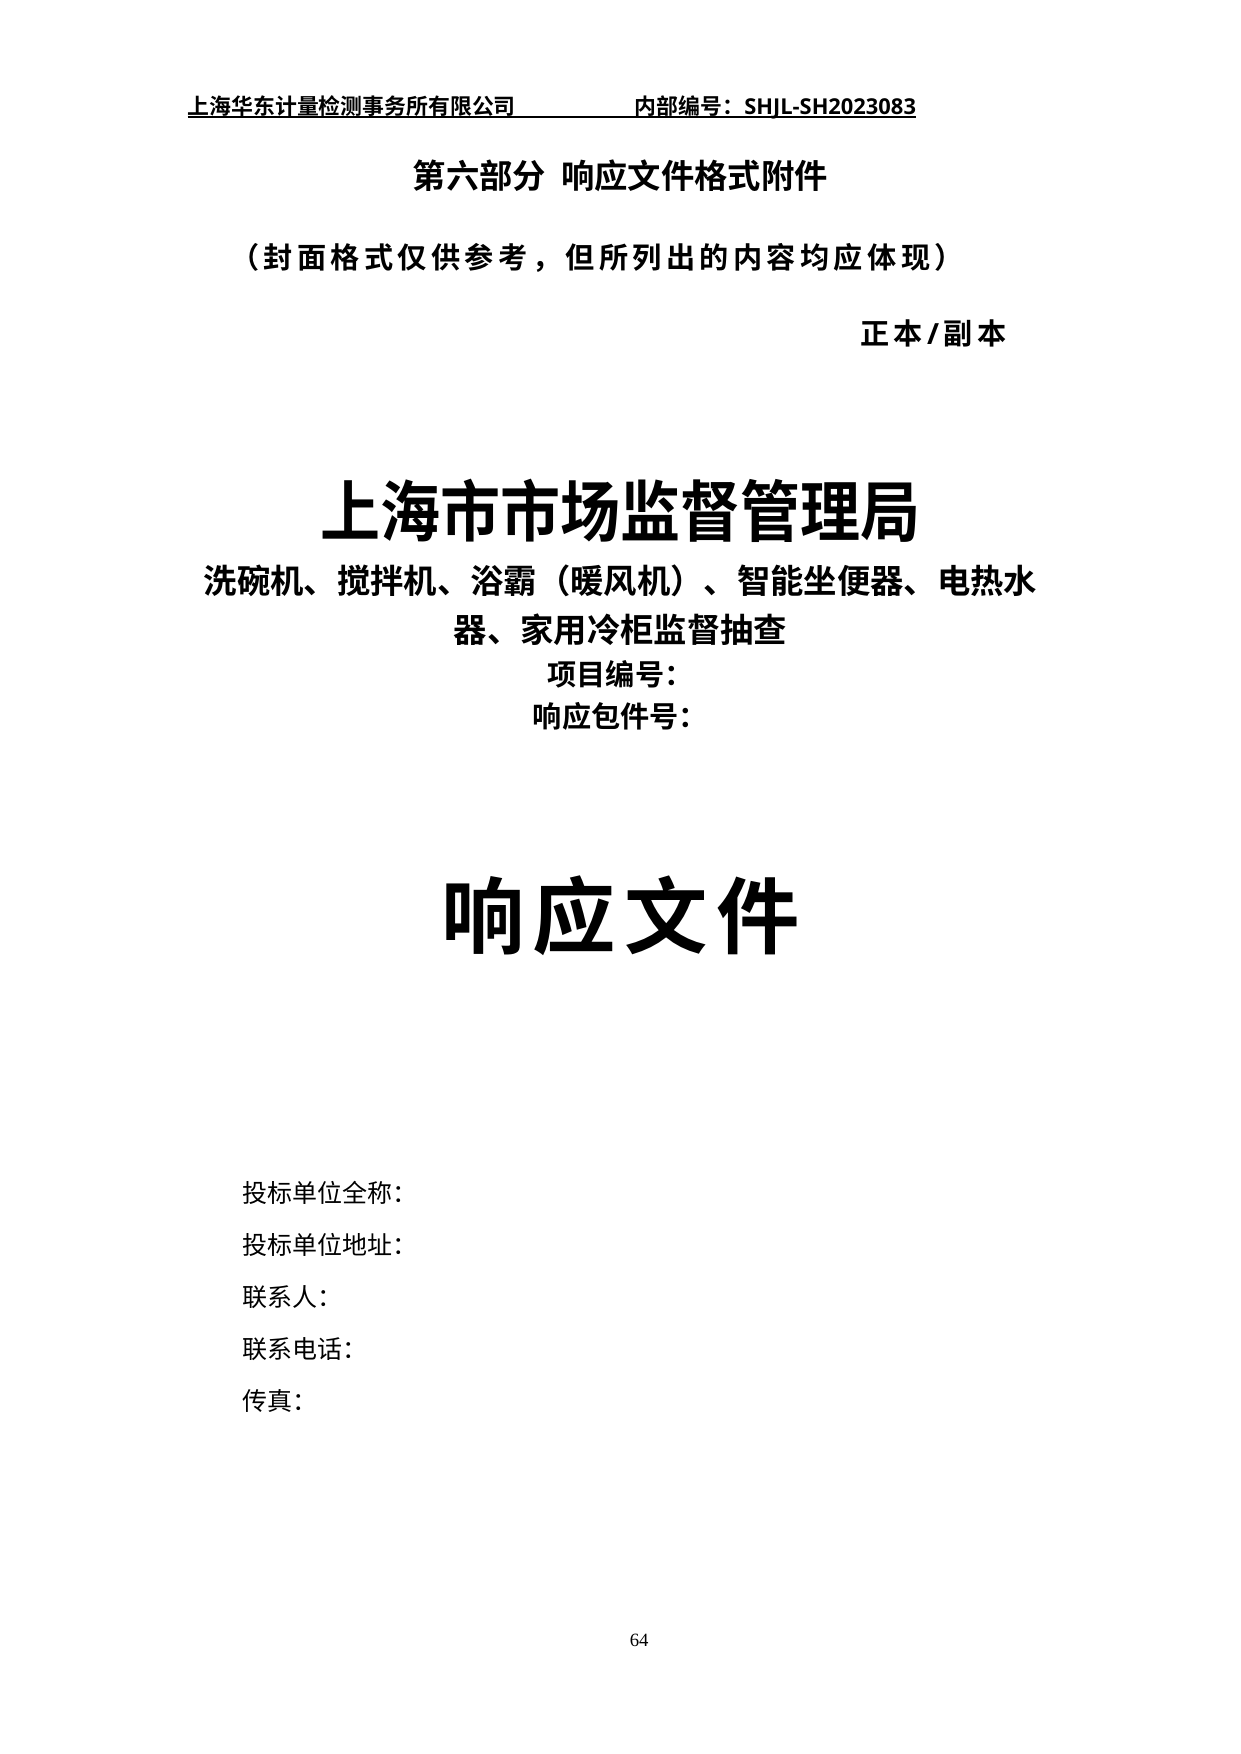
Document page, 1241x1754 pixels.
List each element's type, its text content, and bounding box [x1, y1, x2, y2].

text 第六部分 响应文件格式附件 [187, 150, 1053, 198]
text 联系电话： [187, 1314, 1053, 1366]
text 响应文件 [187, 855, 1053, 970]
text 投标单位地址： [187, 1209, 1053, 1262]
text 投标单位全称： [187, 1157, 1053, 1209]
text （封面格式仅供参考，但所列出的内容均应体现） [187, 235, 1006, 277]
text 项目编号： [187, 652, 1053, 694]
text 响应包件号： [187, 694, 1053, 736]
text 上海市市场监督管理局 [187, 459, 1053, 555]
text 联系人： [187, 1262, 1053, 1314]
text 正本/副本 [187, 311, 1006, 353]
text 传真： [187, 1366, 1053, 1418]
text 洗碗机、搅拌机、浴霸（暖风机）、智能坐便器、电热水器、家用冷柜监督抽查 [187, 555, 1053, 652]
